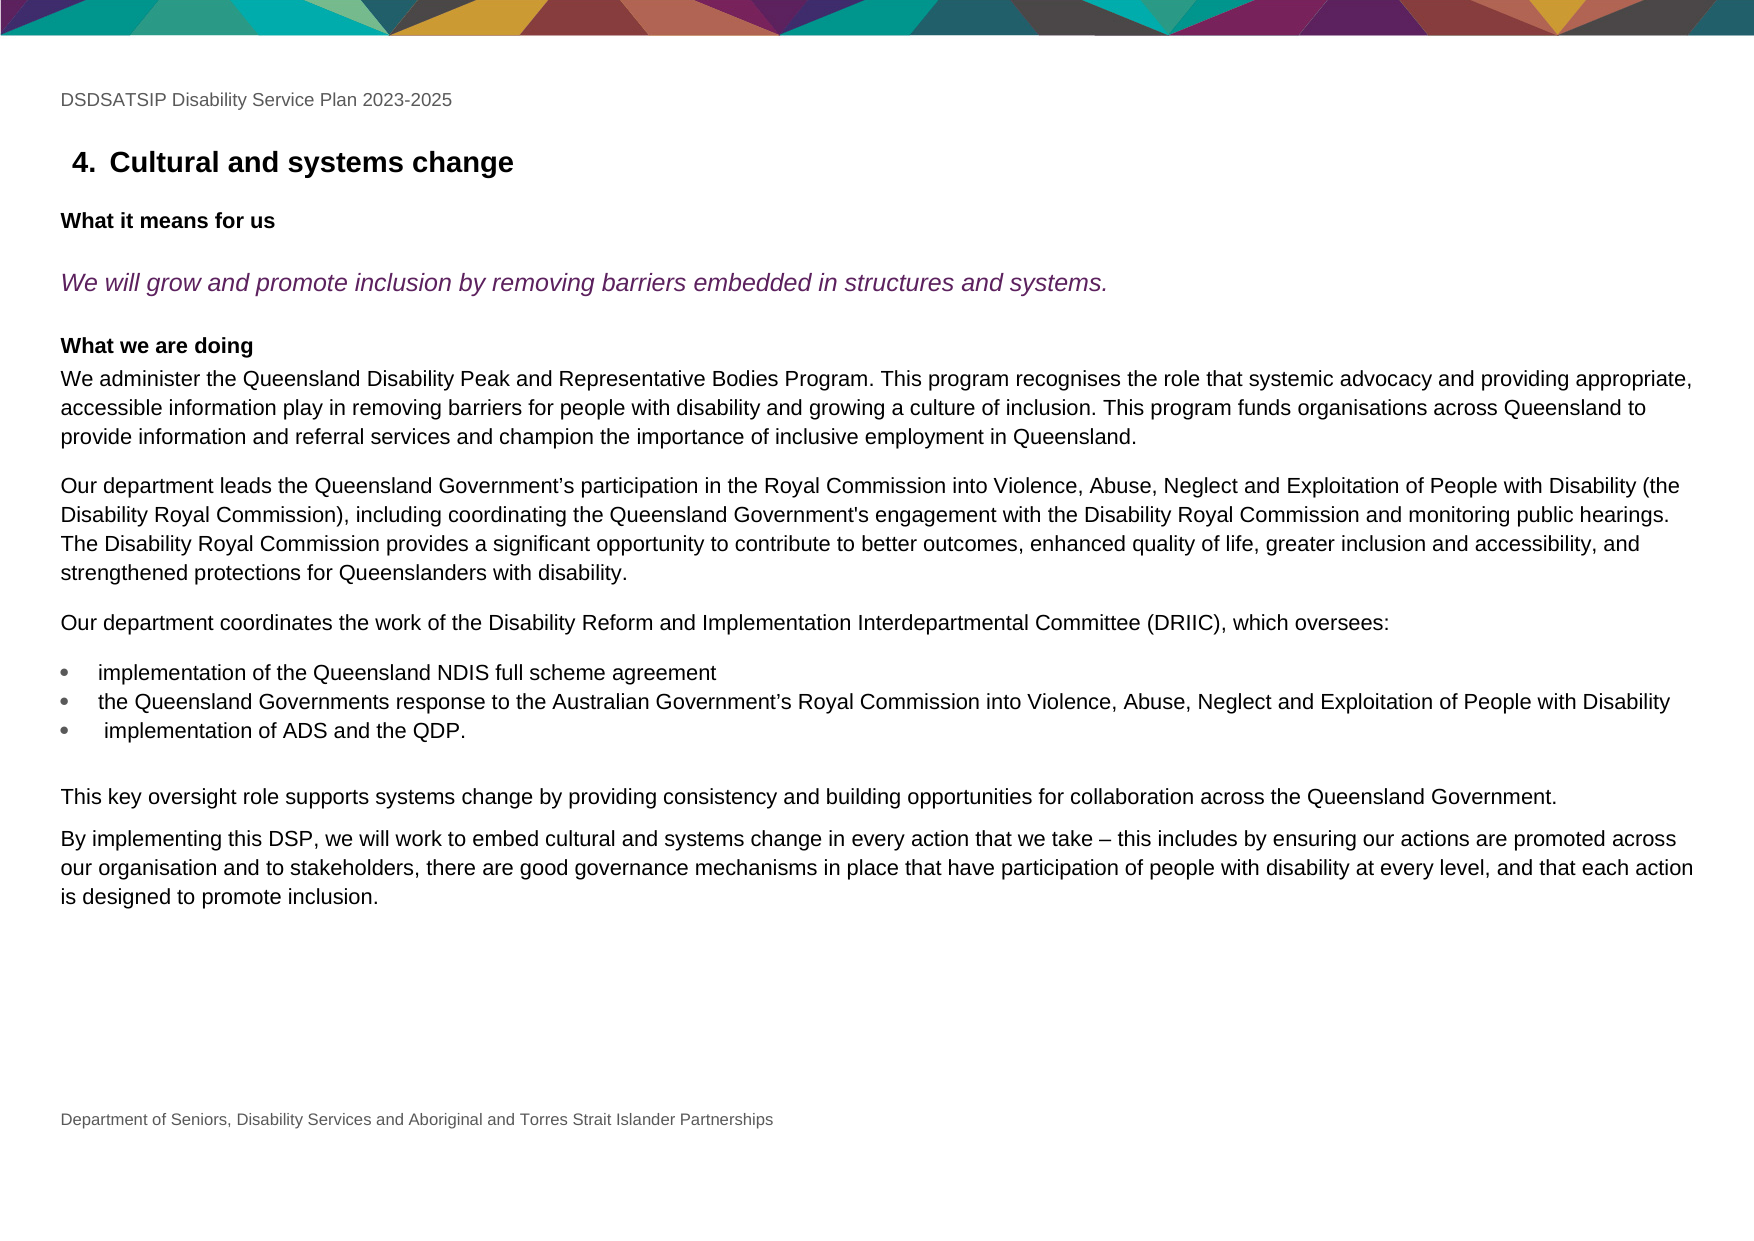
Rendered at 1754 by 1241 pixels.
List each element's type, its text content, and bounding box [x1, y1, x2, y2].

text By implementing this DSP, we will work to embed cultural and systems change in every action that we take – this includes by ensuring our actions are promoted across our organisation and to stakeholders, there are good governance mechanisms in place that have participation of people with disability at every level, and that each action is designed to promote inclusion. [60, 826, 1700, 909]
list This key oversight role supports systems change by providing consistency and building opportunities for collaboration across the Queensland Government. [60, 784, 1700, 809]
subtitle Cultural and systems change [72, 144, 1700, 178]
text the Queensland Governments response to the Australian Government’s Royal Commission into Violence, Abuse, Neglect and Exploitation of People with Disability [60, 689, 1700, 714]
text implementation of ADS and the QDP. [60, 718, 1700, 743]
text Our department leads the Queensland Government’s participation in the Royal Commission into Violence, Abuse, Neglect and Exploitation of People with Disability (the Disability Royal Commission), including coordinating the Queensland Government's engagement with the Disability Royal Commission and monitoring public hearings. The Disability Royal Commission provides a significant opportunity to contribute to better outcomes, enhanced quality of life, greater inclusion and accessibility, and strengthened protections for Queenslanders with disability. [60, 473, 1700, 586]
text We administer the Queensland Disability Peak and Representative Bodies Program. This program recognises the role that systemic advocacy and providing appropriate, accessible information play in removing barriers for people with disability and growing a culture of inclusion. This program funds organisations across Queensland to provide information and referral services and champion the importance of inclusive employment in Queensland. [60, 366, 1700, 449]
text Our department coordinates the work of the Disability Reform and Implementation Interdepartmental Committee (DRIIC), which oversees: [60, 610, 1700, 635]
subtitle What it means for us [60, 208, 1700, 233]
subtitle What we are doing [60, 333, 1700, 358]
text implementation of the Queensland NDIS full scheme agreement [60, 660, 1700, 685]
picture [0, 0, 1754, 86]
text We will grow and promote inclusion by removing barriers embedded in structures and systems. [60, 268, 1703, 297]
